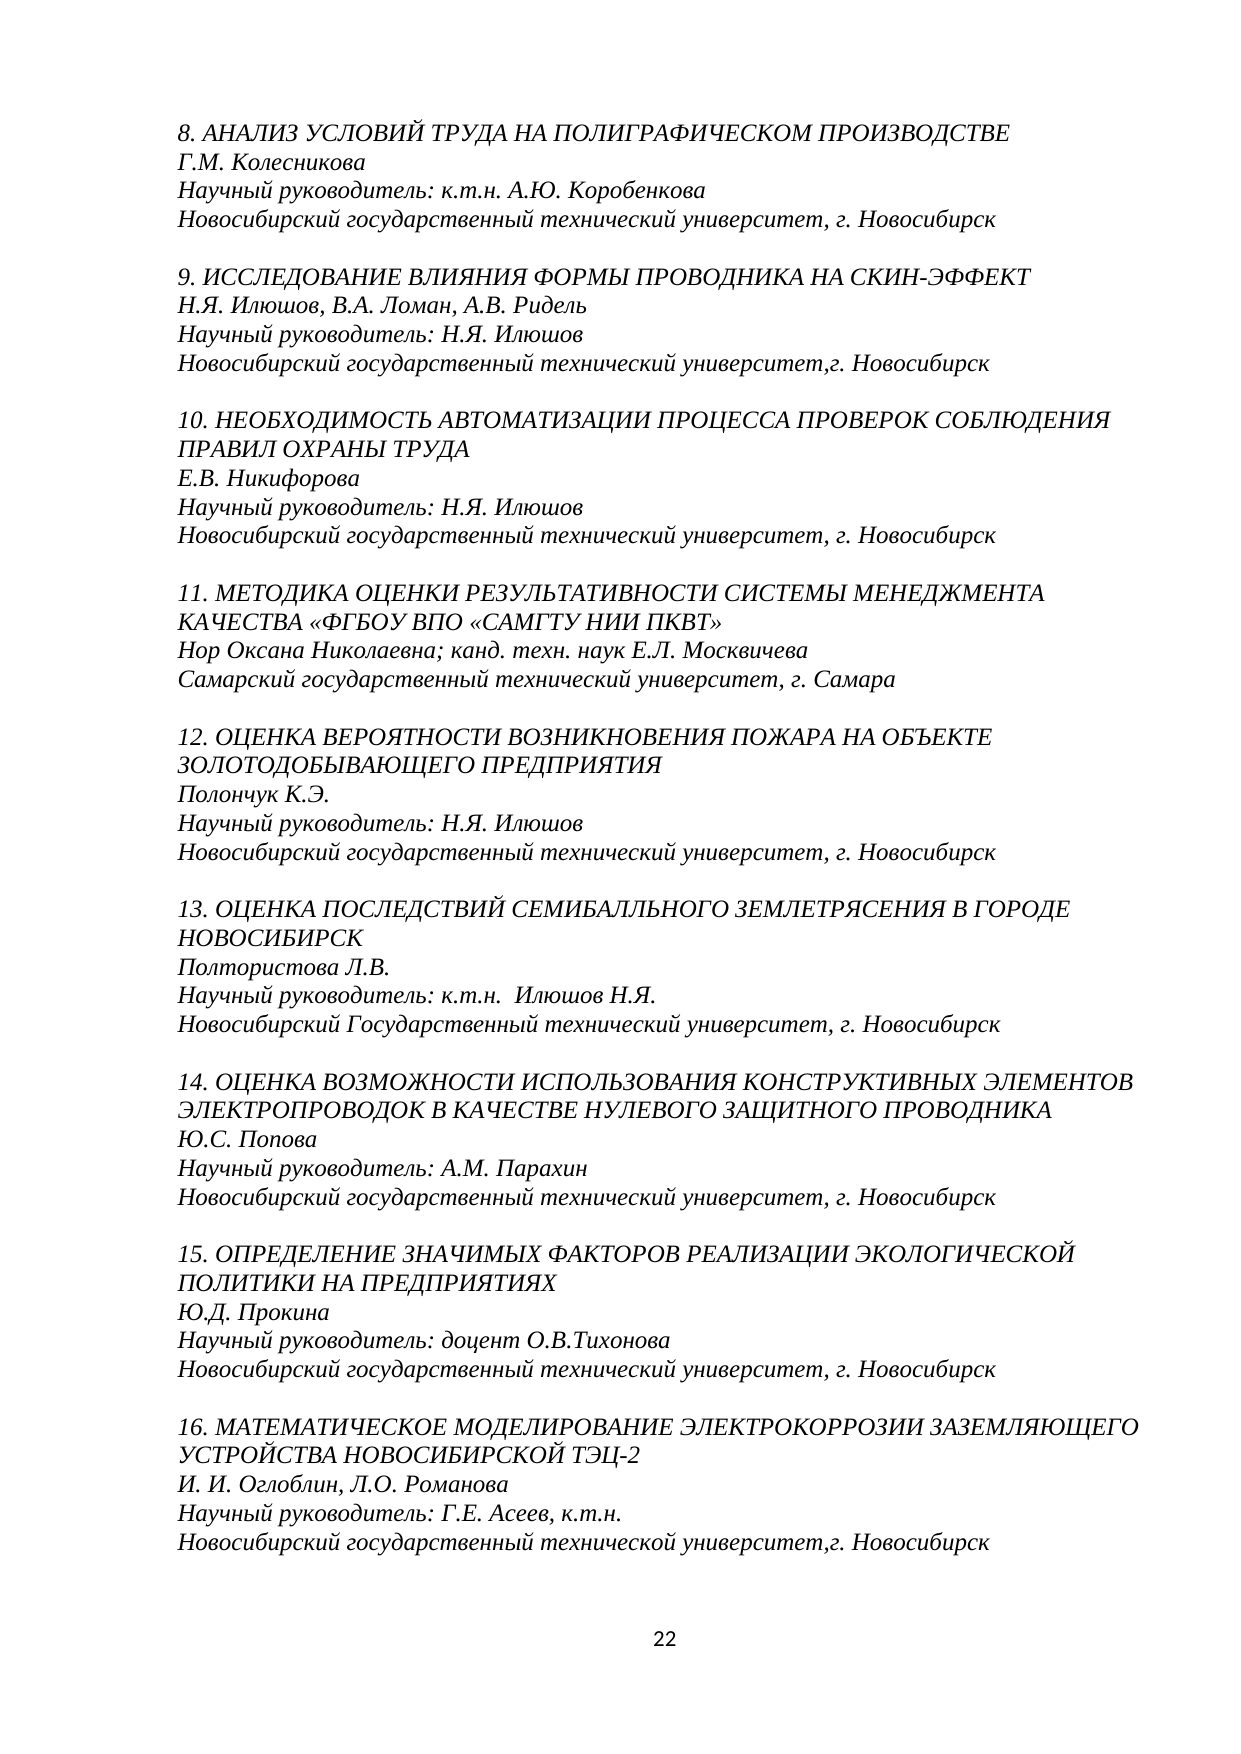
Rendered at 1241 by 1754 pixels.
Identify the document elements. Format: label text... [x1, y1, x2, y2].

text Новосибирский государственный технической университет,г. Новосибирск [177, 1527, 1152, 1556]
text 16. МАТЕМАТИЧЕСКОЕ МОДЕЛИРОВАНИЕ ЭЛЕКТРОКОРРОЗИИ ЗАЗЕМЛЯЮЩЕГО УСТРОЙСТВА НОВОСИБИРСКОЙ ТЭЦ-2 [177, 1412, 1152, 1469]
text Научный руководитель: Н.Я. Илюшов [177, 319, 1152, 348]
text Новосибирский государственный технический университет, г. Новосибирск [177, 1354, 1152, 1383]
text 8. АНАЛИЗ УСЛОВИЙ ТРУДА НА ПОЛИГРАФИЧЕСКОМ ПРОИЗВОДСТВЕ [177, 118, 1152, 147]
text 9. ИССЛЕДОВАНИЕ ВЛИЯНИЯ ФОРМЫ ПРОВОДНИКА НА СКИН-ЭФФЕКТ [177, 262, 1152, 291]
text 10. НЕОБХОДИМОСТЬ АВТОМАТИЗАЦИИ ПРОЦЕССА ПРОВЕРОК СОБЛЮДЕНИЯ ПРАВИЛ ОХРАНЫ ТРУДА [177, 406, 1152, 463]
text Ю.Д. Прокина [177, 1297, 1152, 1326]
text Новосибирский государственный технический университет, г. Новосибирск [177, 1182, 1152, 1211]
text Нор Оксана Николаевна; канд. техн. наук Е.Л. Москвичева [177, 636, 1152, 664]
text Новосибирский государственный технический университет, г. Новосибирск [177, 837, 1152, 866]
text Научный руководитель: Н.Я. Илюшов [177, 492, 1152, 521]
text Новосибирский Государственный технический университет, г. Новосибирск [177, 1009, 1152, 1038]
text Новосибирский государственный технический университет, г. Новосибирск [177, 521, 1152, 549]
text Научный руководитель: к.т.н. Илюшов Н.Я. [177, 981, 1152, 1009]
text Научный руководитель: Н.Я. Илюшов [177, 808, 1152, 837]
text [177, 204, 1152, 233]
text Научный руководитель: доцент О.В.Тихонова [177, 1326, 1152, 1354]
text 12. ОЦЕНКА ВЕРОЯТНОСТИ ВОЗНИКНОВЕНИЯ ПОЖАРА НА ОБЪЕКТЕ ЗОЛОТОДОБЫВАЮЩЕГО ПРЕДПРИЯТИЯ [177, 722, 1152, 779]
text Самарский государственный технический университет, г. Самара [177, 664, 1152, 693]
text 14. ОЦЕНКА ВОЗМОЖНОСТИ ИСПОЛЬЗОВАНИЯ КОНСТРУКТИВНЫХ ЭЛЕМЕНТОВ ЭЛЕКТРОПРОВОДОК В КАЧЕСТВЕ НУЛЕВОГО ЗАЩИТНОГО ПРОВОДНИКА [177, 1067, 1152, 1124]
text Н.Я. Илюшов, В.А. Ломан, А.В. Ридель [177, 291, 1152, 319]
text Научный руководитель: к.т.н. А.Ю. Коробенкова [177, 176, 1152, 204]
text Полончук К.Э. [177, 779, 1152, 808]
text Научный руководитель: Г.Е. Асеев, к.т.н. [177, 1498, 1152, 1527]
text 13. ОЦЕНКА ПОСЛЕДСТВИЙ СЕМИБАЛЛЬНОГО ЗЕМЛЕТРЯСЕНИЯ В ГОРОДЕ НОВОСИБИРСК [177, 894, 1152, 952]
text Полтористова Л.В. [177, 952, 1152, 981]
text Г.М. Колесникова [177, 147, 1152, 176]
text Научный руководитель: А.М. Парахин [177, 1153, 1152, 1182]
text 11. МЕТОДИКА ОЦЕНКИ РЕЗУЛЬТАТИВНОСТИ СИСТЕМЫ МЕНЕДЖМЕНТА КАЧЕСТВА «ФГБОУ ВПО «САМГТУ НИИ ПКВТ» [177, 578, 1152, 636]
text Новосибирский государственный технический университет,г. Новосибирск [177, 348, 1152, 377]
text Ю.С. Попова [177, 1124, 1152, 1153]
text 15. ОПРЕДЕЛЕНИЕ ЗНАЧИМЫХ ФАКТОРОВ РЕАЛИЗАЦИИ ЭКОЛОГИЧЕСКОЙ ПОЛИТИКИ НА ПРЕДПРИЯТИЯХ [177, 1239, 1152, 1297]
text И. И. Оглоблин, Л.О. Романова [177, 1469, 1152, 1498]
text Е.В. Никифорова [177, 463, 1152, 492]
